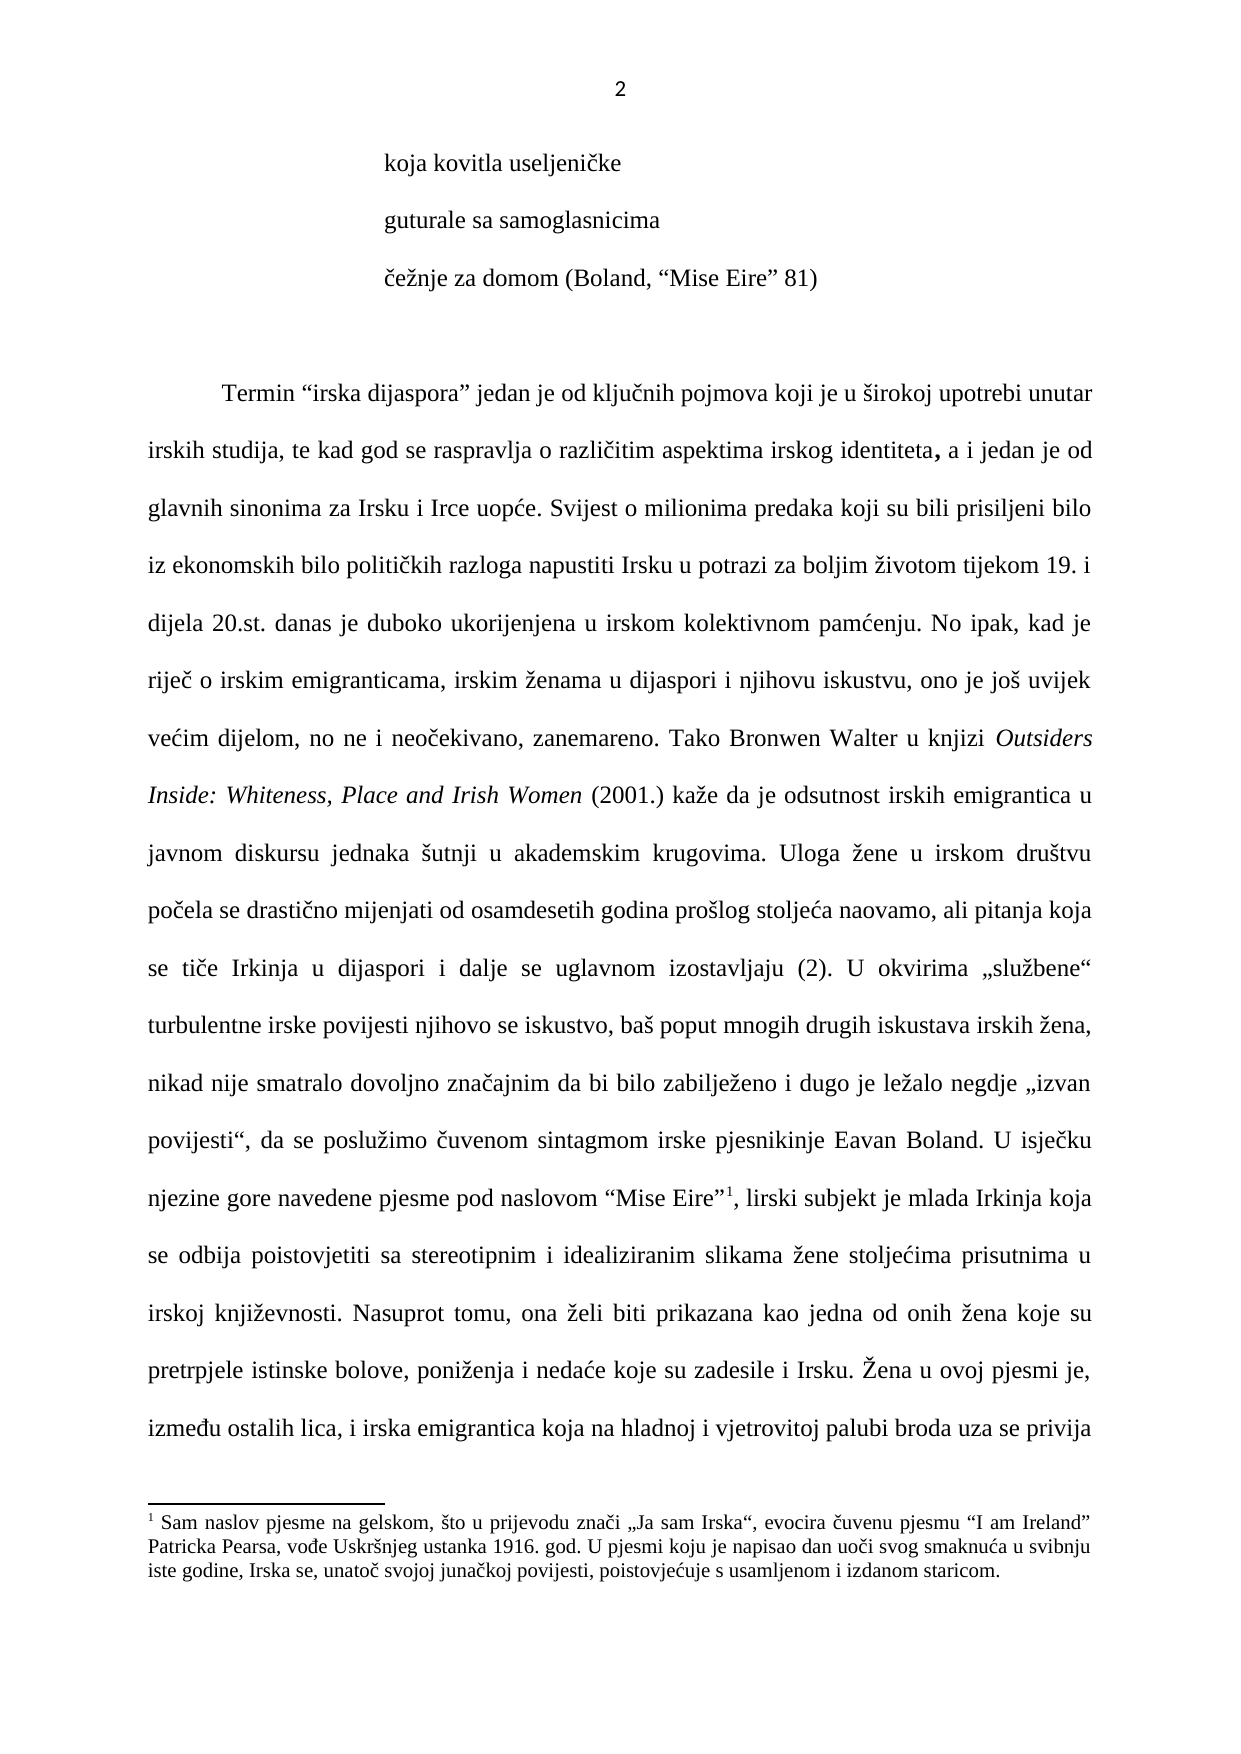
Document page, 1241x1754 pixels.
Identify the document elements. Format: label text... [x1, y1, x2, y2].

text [148, 378, 1093, 1441]
text koja kovitla useljeničke [384, 148, 1093, 176]
text guturale sa samoglasnicima [384, 205, 1093, 234]
text čežnje za domom (Boland, “Mise Eire” 81) [384, 263, 1093, 291]
